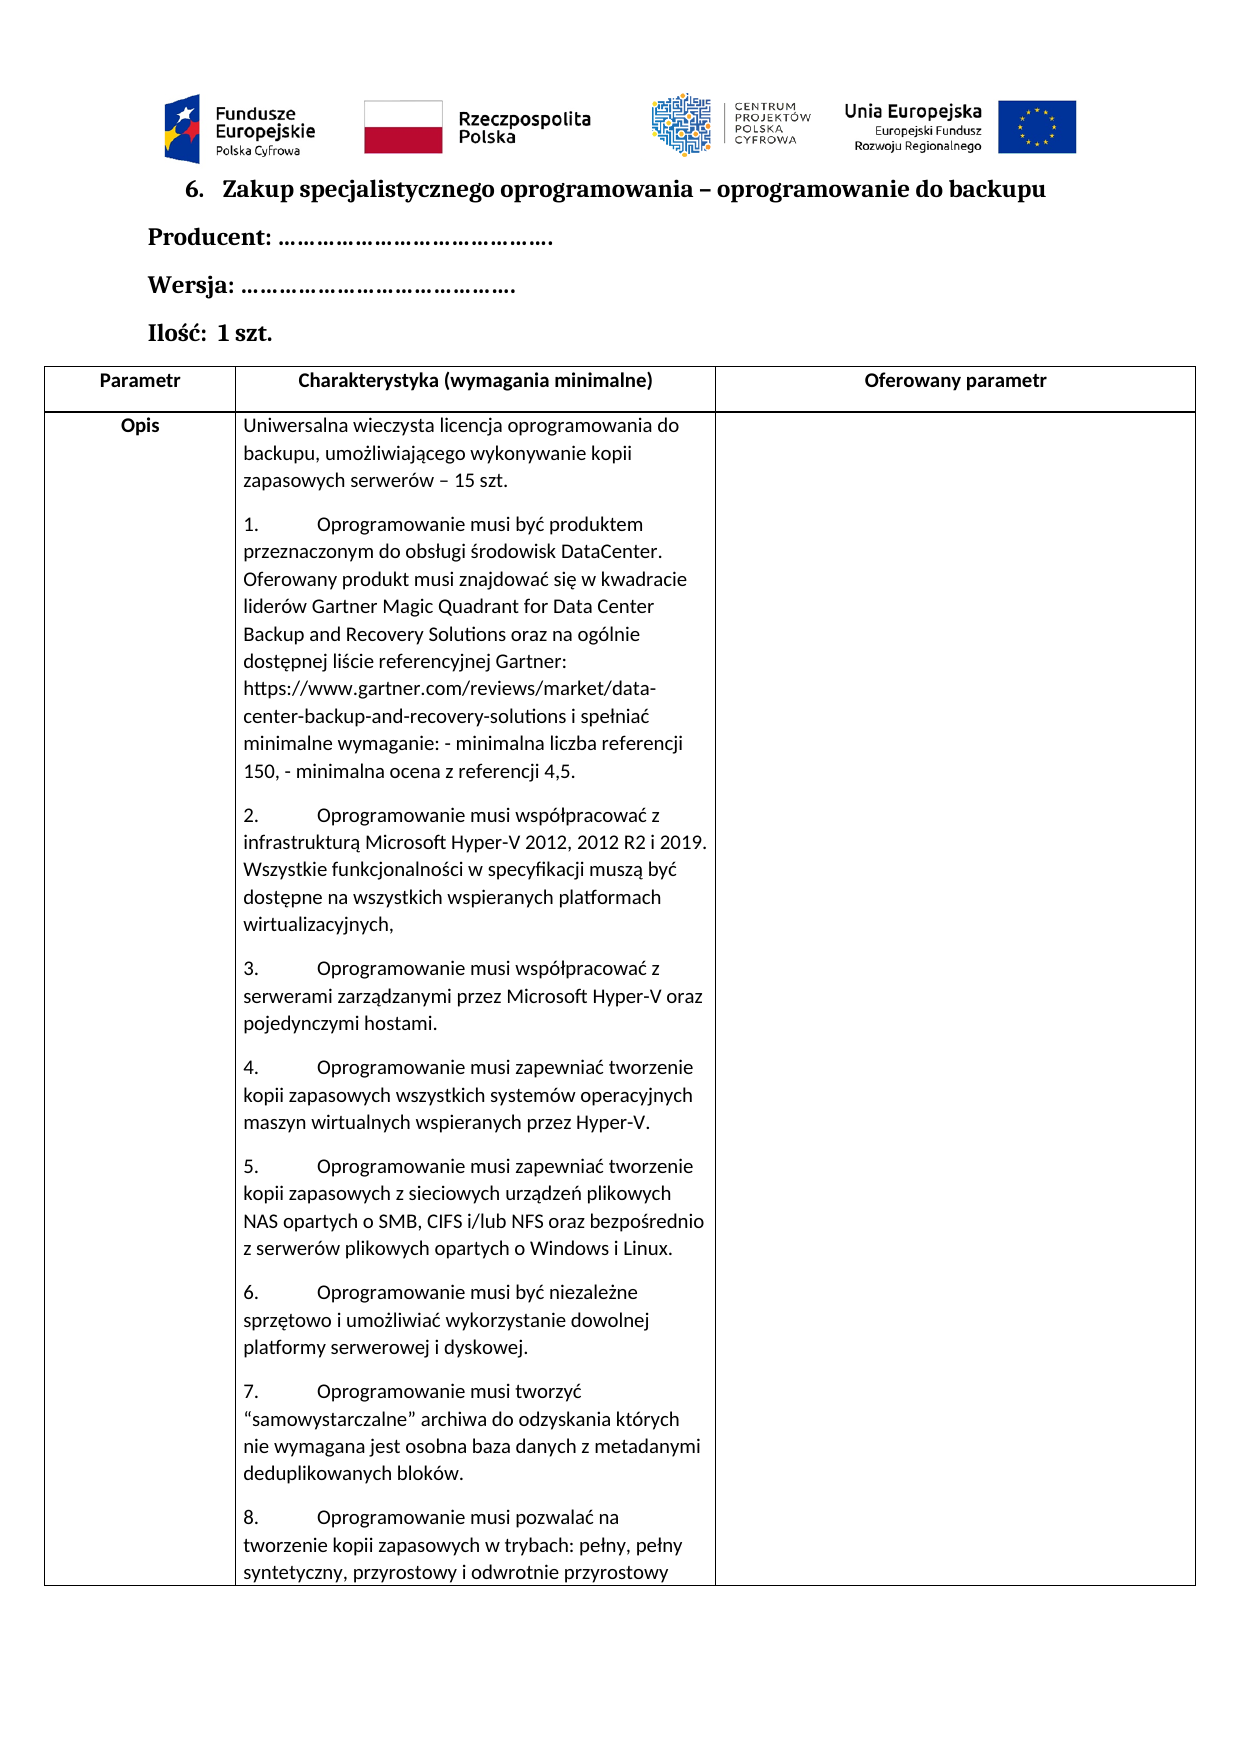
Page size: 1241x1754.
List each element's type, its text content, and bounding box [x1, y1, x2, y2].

table_header Oferowany parametr [716, 367, 1195, 411]
table_cell [716, 413, 1195, 1585]
list Zakup specjalistycznego oprogramowania – oprogramowanie do backupu [185, 176, 1093, 204]
table_cell Opis [45, 413, 235, 1585]
picture [147, 73, 1093, 176]
table_header Parametr [45, 367, 235, 411]
text Wersja: ……………………………………. [148, 271, 1093, 299]
text Producent: ……………………………………. [148, 223, 1093, 252]
text Ilość: 1 szt. [148, 318, 1093, 347]
table_header Charakterystyka (wymagania minimalne) [236, 367, 715, 411]
